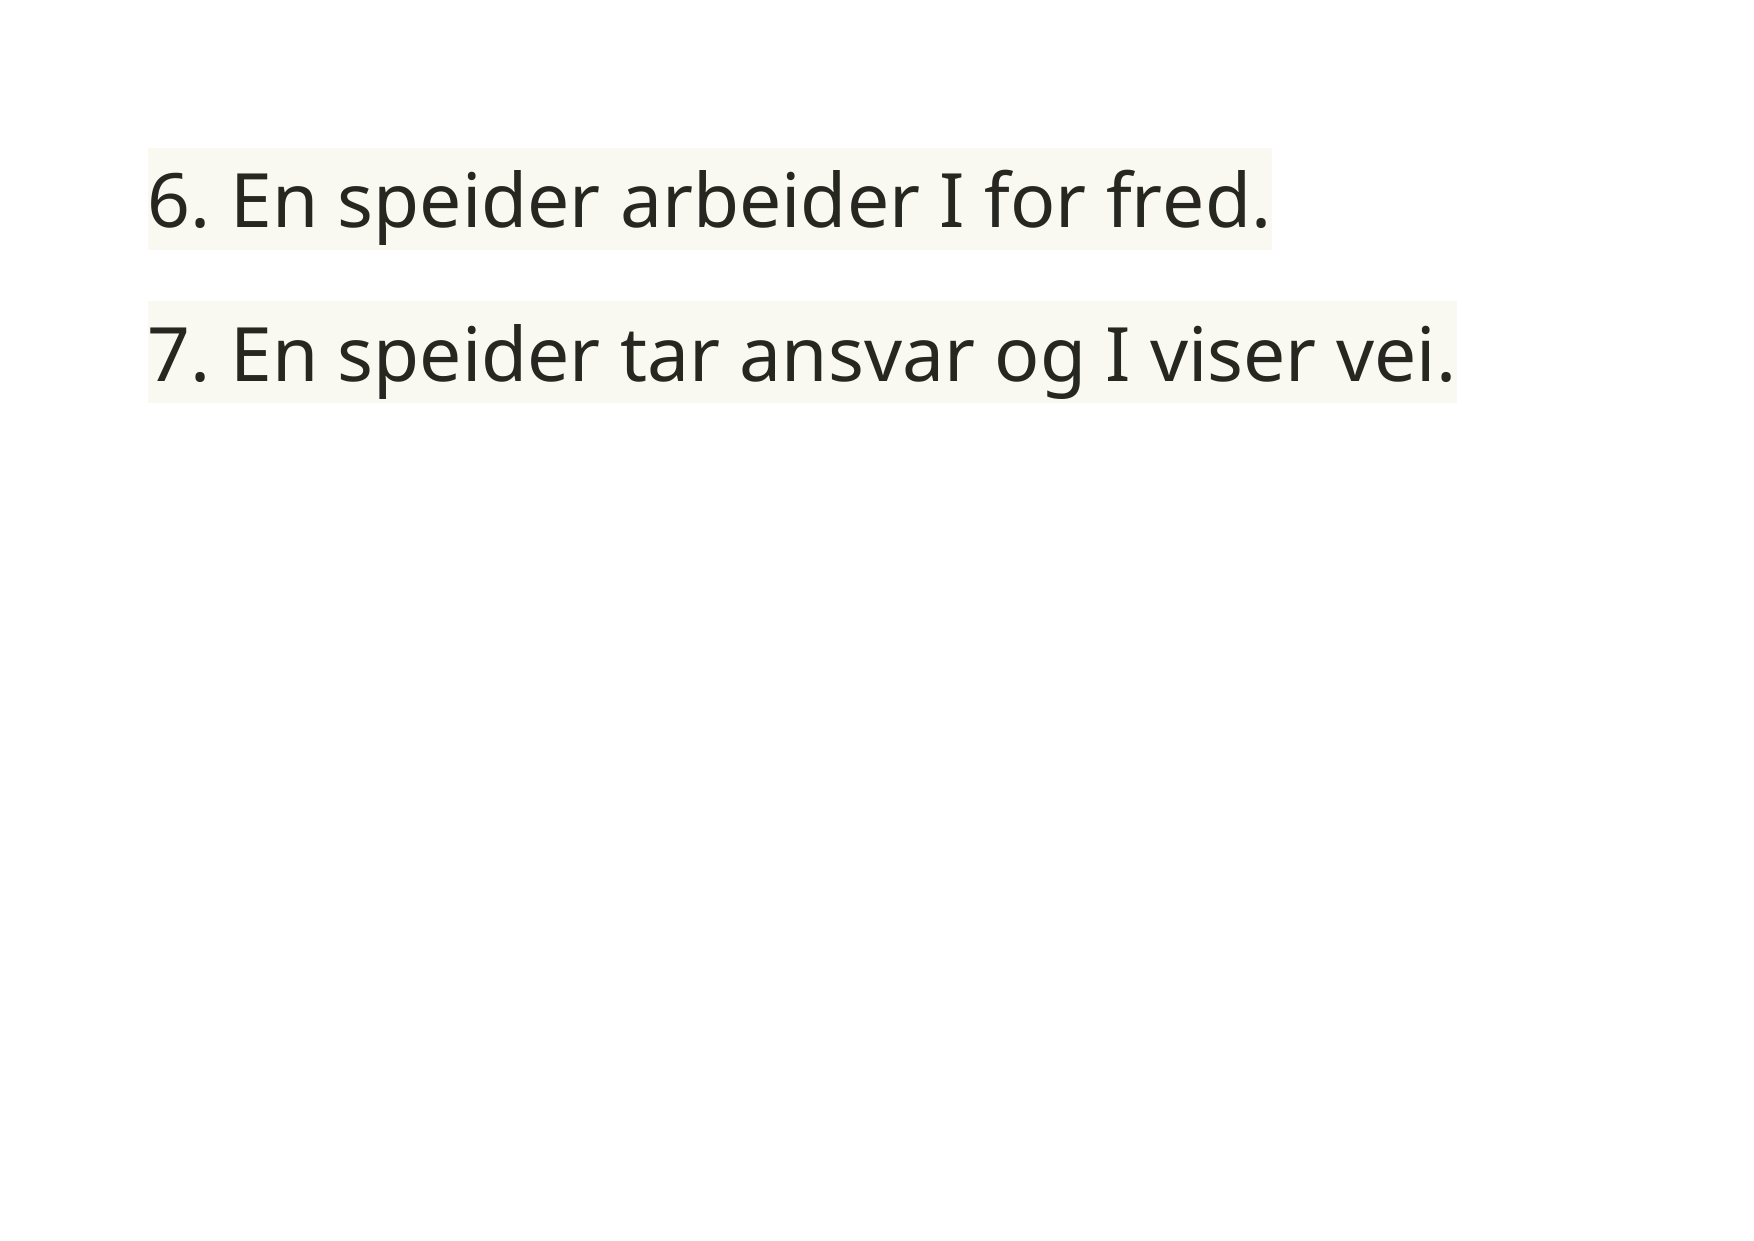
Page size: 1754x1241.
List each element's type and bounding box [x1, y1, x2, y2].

text [148, 148, 1606, 403]
